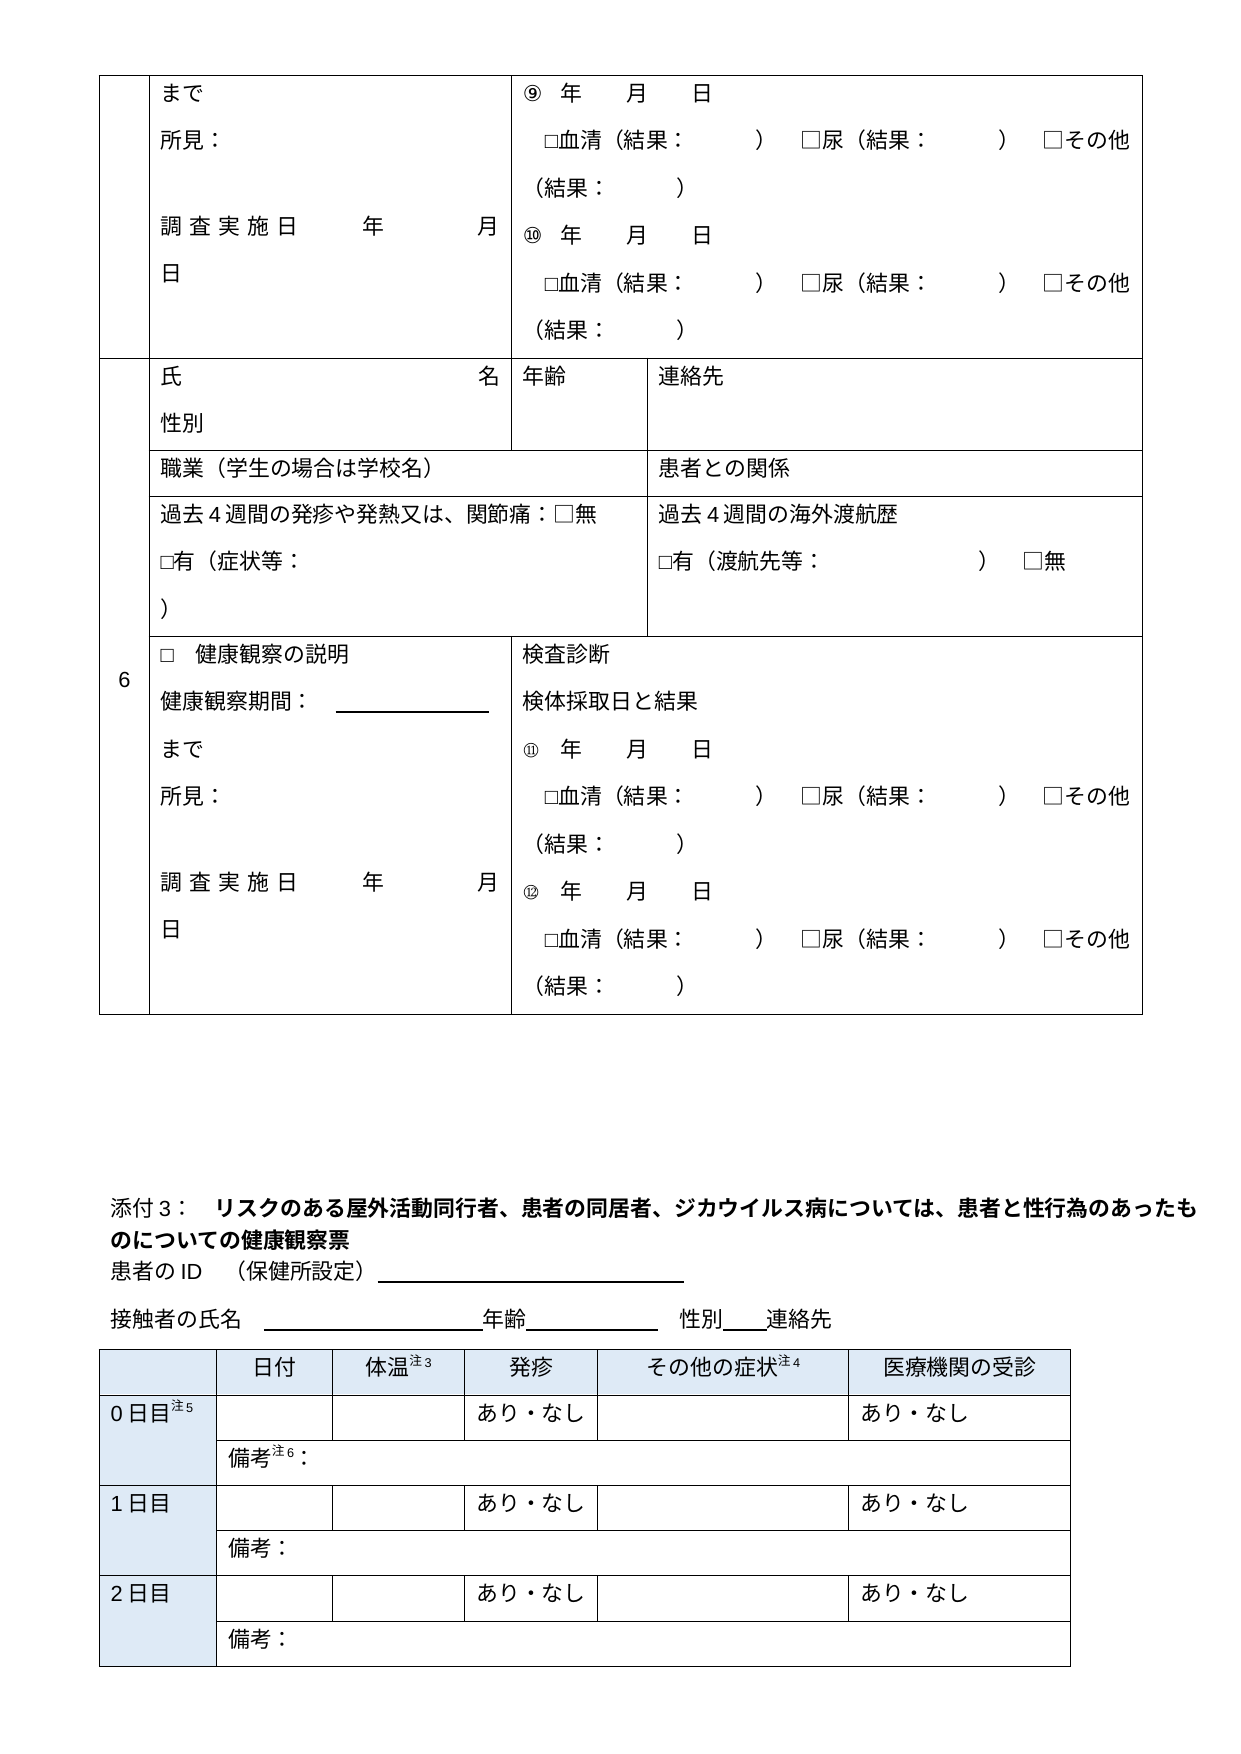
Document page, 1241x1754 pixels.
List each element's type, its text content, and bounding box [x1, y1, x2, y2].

table_cell [598, 1396, 848, 1440]
table_cell [598, 1576, 848, 1621]
table_cell 連絡先 [648, 359, 1142, 450]
table_cell 2日目 [100, 1576, 216, 1666]
table_header 日付 [217, 1350, 332, 1394]
table_cell 年齢 [512, 359, 647, 450]
table_header 体温注3 [333, 1350, 464, 1394]
table_cell あり・なし [849, 1576, 1070, 1621]
table_header [100, 1350, 216, 1394]
table_cell 過去4週間の発疹や発熱又は、関節痛：□無 □有（症状等： ） [150, 497, 647, 636]
table_cell [217, 1396, 332, 1440]
table_cell □ 健康観察の説明 健康観察期間： まで 所見： 調査実施日 年 月 日 [150, 637, 511, 1013]
table_cell 患者との関係 [648, 451, 1142, 496]
table_cell 0日目注5 [100, 1396, 216, 1485]
text 患者のID （保健所設定） [110, 1254, 1201, 1286]
text 接触者の氏名 年齢 性別 連絡先 [110, 1302, 1201, 1333]
table_cell 1日目 [100, 1486, 216, 1575]
table_cell [598, 1486, 848, 1530]
table_cell あり・なし [849, 1486, 1070, 1530]
table_cell あり・なし [849, 1396, 1070, 1440]
table_cell あり・なし [465, 1576, 597, 1621]
table_cell あり・なし [465, 1396, 597, 1440]
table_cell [512, 76, 1142, 358]
table_cell 備考： [217, 1622, 1070, 1666]
table_cell 氏名 性別 [150, 359, 511, 450]
table_cell 職業（学生の場合は学校名） [150, 451, 647, 496]
table_cell [217, 1486, 332, 1530]
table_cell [150, 76, 511, 358]
table_cell [333, 1486, 464, 1530]
table_header 医療機関の受診 [849, 1350, 1070, 1394]
table_cell あり・なし [465, 1486, 597, 1530]
table_header その他の症状注4 [598, 1350, 848, 1394]
table_header 発疹 [465, 1350, 597, 1394]
text 添付3： リスクのある屋外活動同行者、患者の同居者、ジカウイルス病については、患者と性行為のあったものについての健康観察票 [110, 1191, 1201, 1254]
table_cell 検査診断 検体採取日と結果 年 月 日 □血清（結果： ） □尿（結果： ） □その他（結果： ） 年 月 日 □血清（結果： ） □尿（結果： ） □その他（結果： ） [512, 637, 1142, 1013]
table_cell [333, 1396, 464, 1440]
table_cell [333, 1576, 464, 1621]
table_cell 備考注6： [217, 1441, 1070, 1485]
table_cell [217, 1576, 332, 1621]
table_cell 6 [100, 359, 149, 1013]
table_cell 備考： [217, 1531, 1070, 1575]
table_cell 過去4週間の海外渡航歴 □有（渡航先等： ） □無 [648, 497, 1142, 636]
